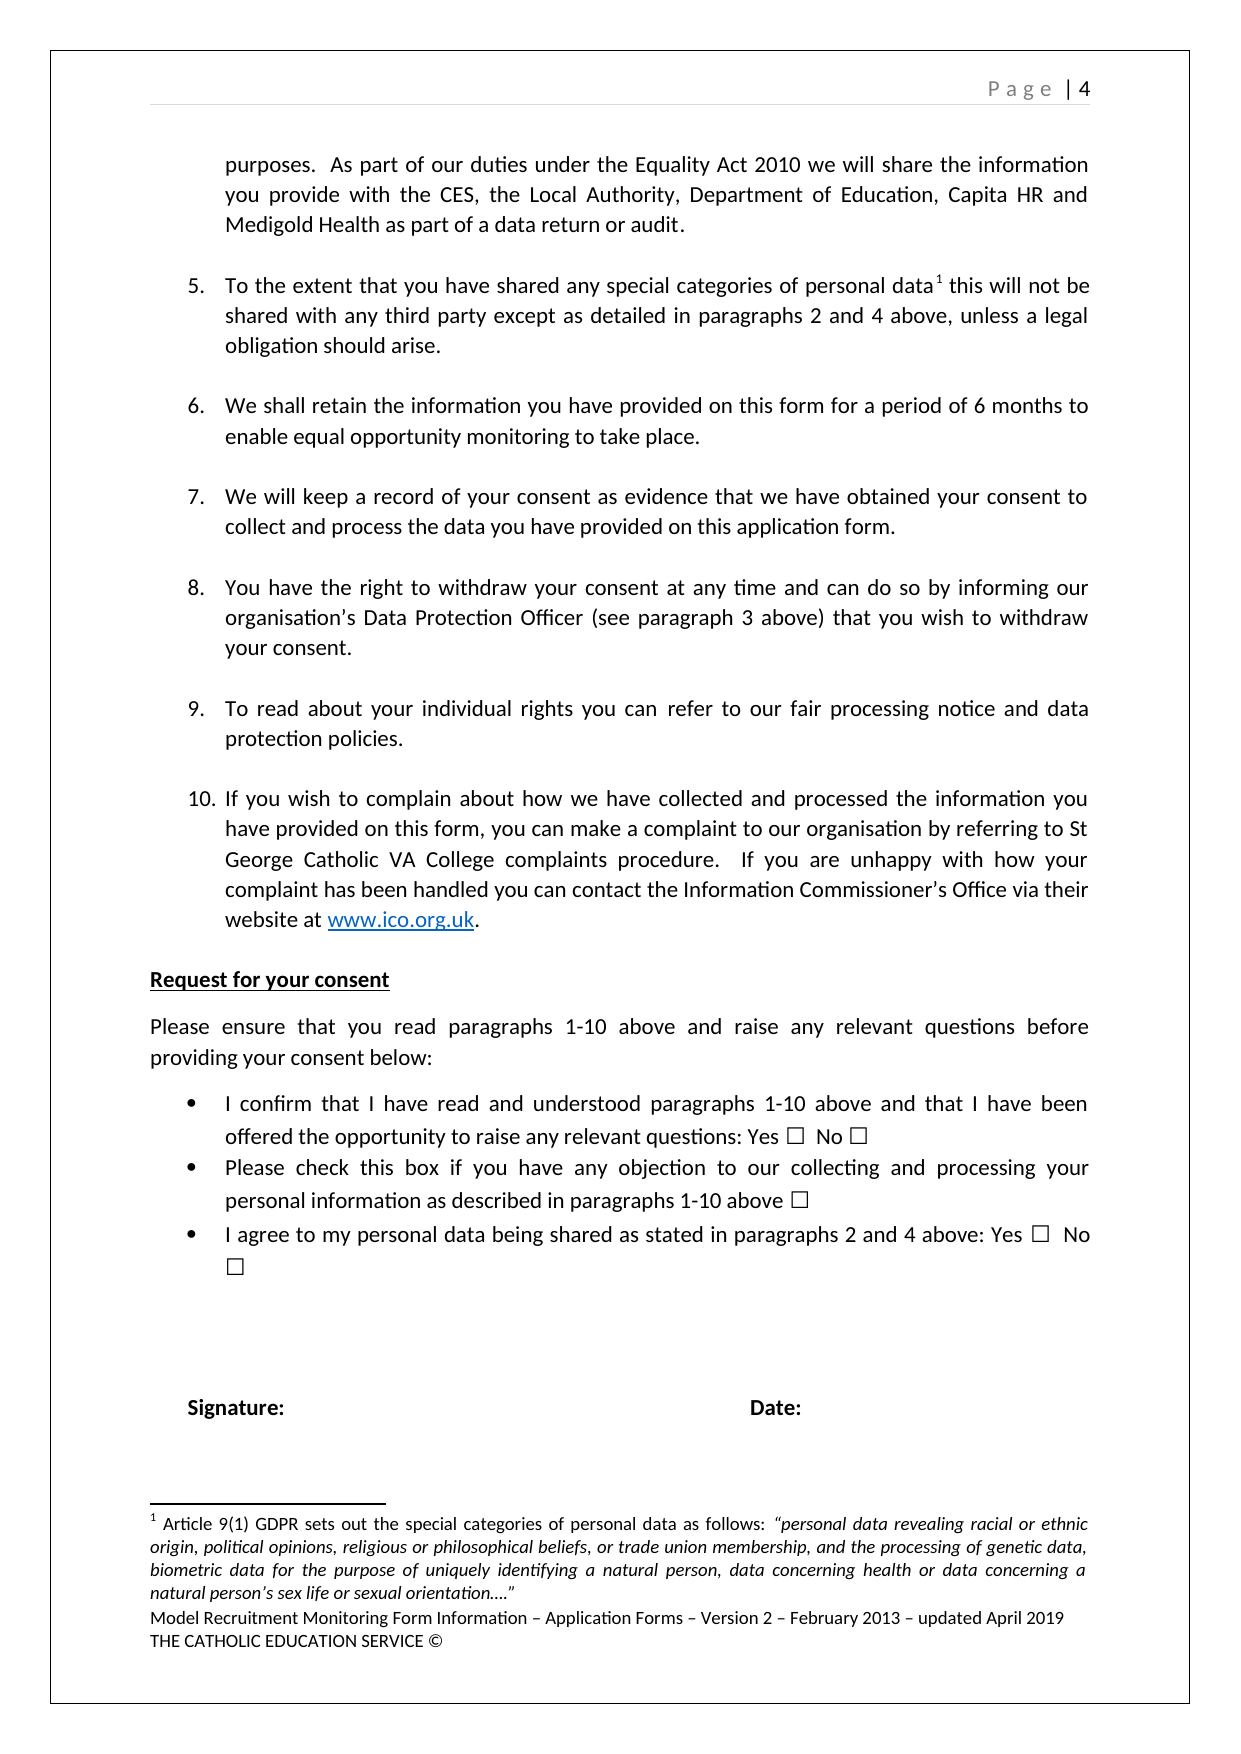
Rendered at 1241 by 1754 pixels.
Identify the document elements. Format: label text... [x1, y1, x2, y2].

list To the extent that you have shared any special categories of personal data this will not be shared with any third party except as detailed in paragraphs 2 and 4 above, unless a legal obligation should arise. [187, 271, 1090, 359]
text Request for your consent [150, 966, 1090, 994]
text Please ensure that you read paragraphs 1-10 above and raise any relevant questions before providing your consent below: [150, 1012, 1090, 1071]
list We will keep a record of your consent as evidence that we have obtained your consent to collect and process the data you have provided on this application form. [187, 482, 1090, 541]
list We shall retain the information you have provided on this form for a period of 6 months to enable equal opportunity monitoring to take place. [187, 392, 1090, 450]
list If you wish to complain about how we have collected and processed the information you have provided on this form, you can make a complaint to our organisation by referring to St George Catholic VA College complaints procedure. If you are unhappy with how your complaint has been handled you can contact the Information Commissioner’s Office via their website at www.ico.org.uk. [187, 784, 1090, 933]
list Please check this box if you have any objection to our collecting and processing your personal information as described in paragraphs 1-10 above [187, 1153, 1090, 1215]
list To read about your individual rights you can refer to our fair processing notice and data protection policies. [187, 694, 1090, 752]
list You have the right to withdraw your consent at any time and can do so by informing our organisation’s Data Protection Officer (see paragraph 3 above) that you wish to withdraw your consent. [187, 573, 1090, 661]
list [187, 150, 1090, 238]
list I confirm that I have read and understood paragraphs 1-10 above and that I have been offered the opportunity to raise any relevant questions: Yes No [187, 1089, 1090, 1151]
list I agree to my personal data being shared as stated in paragraphs 2 and 4 above: Yes No [187, 1217, 1090, 1282]
title Signature: Date: [187, 1393, 1090, 1421]
